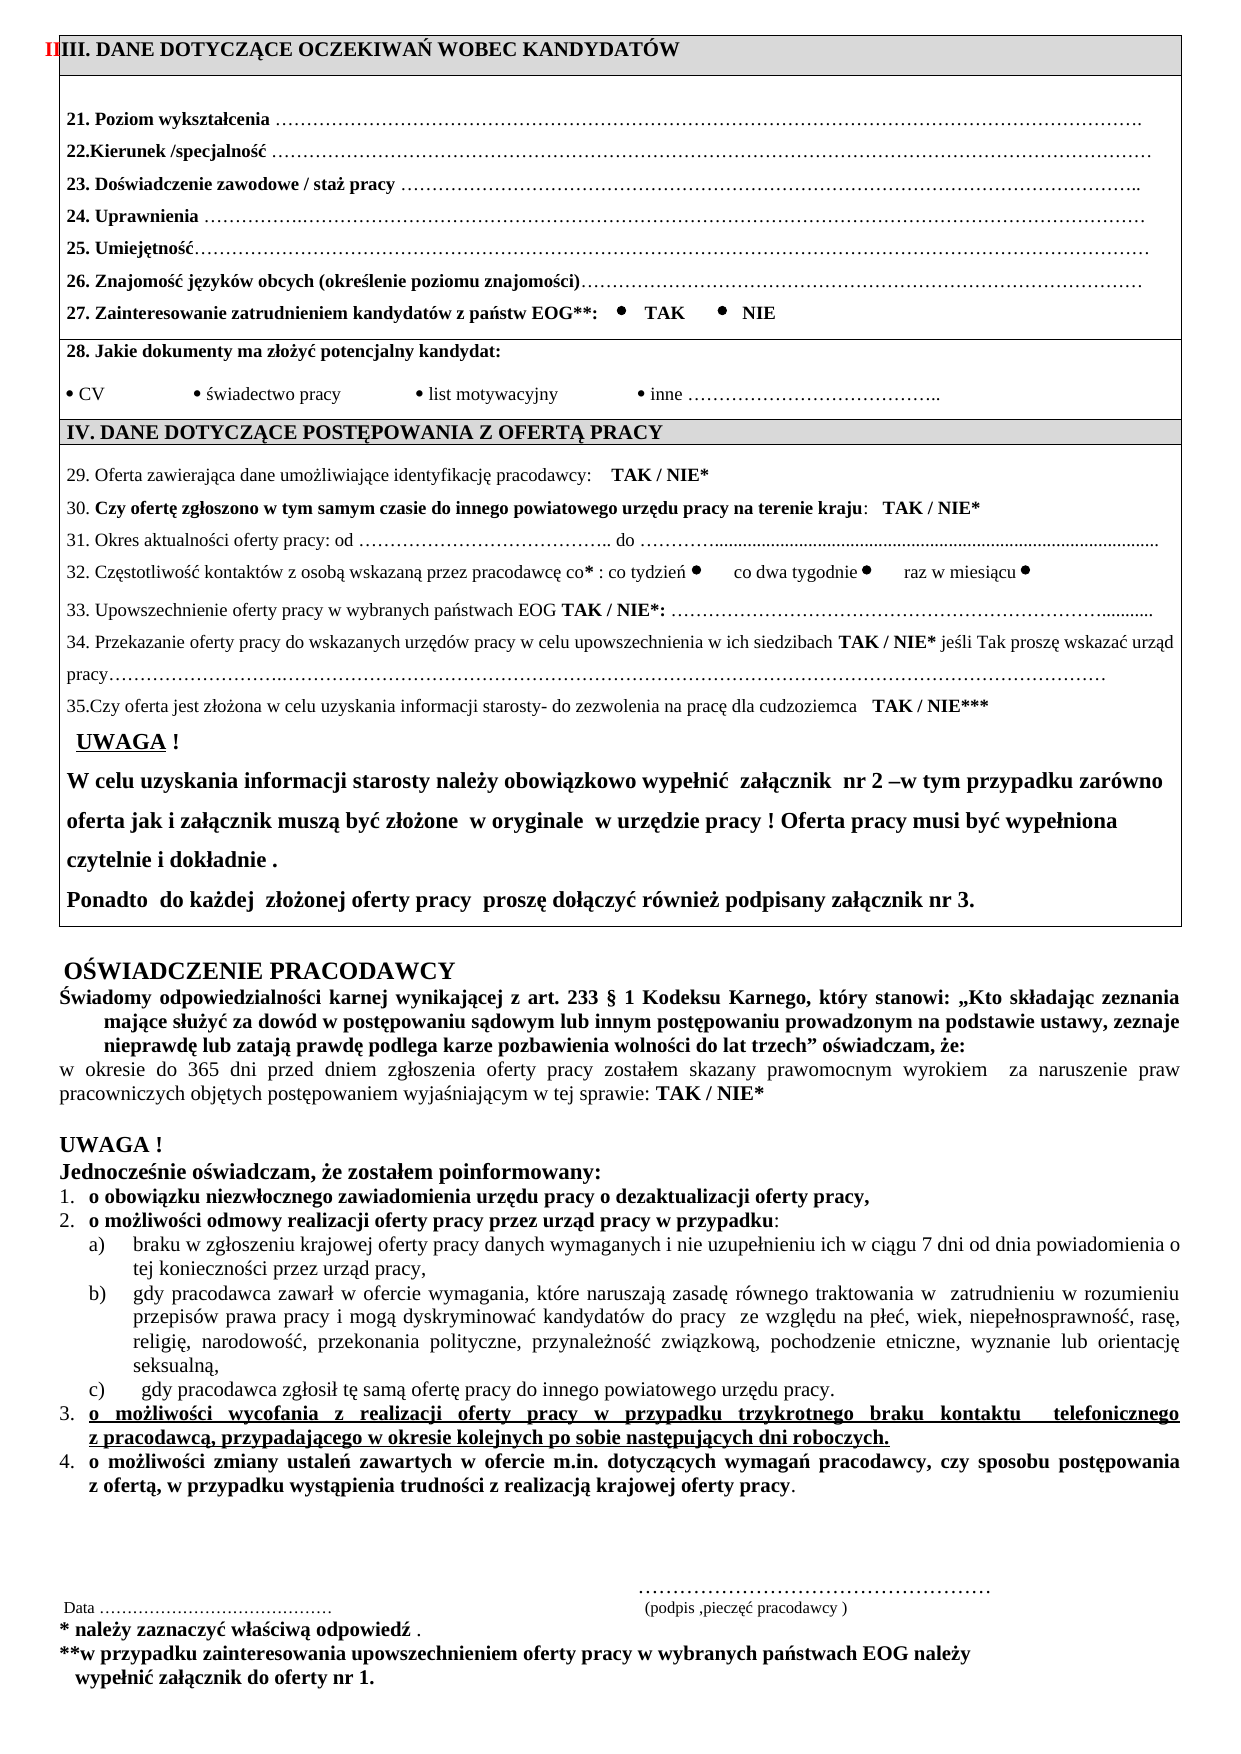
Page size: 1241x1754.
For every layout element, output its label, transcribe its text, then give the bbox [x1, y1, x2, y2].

list o możliwości zmiany ustaleń zawartych w ofercie m.in. dotyczących wymagań pracodawcy, czy sposobu postępowania z ofertą, w przypadku wystąpienia trudności z realizacją krajowej oferty pracy. [59, 1449, 1181, 1497]
list o obowiązku niezwłocznego zawiadomienia urzędu pracy o dezaktualizacji oferty pracy, [59, 1184, 1181, 1208]
text Data …………………………………… (podpis ,pieczęć pracodawcy ) [59, 1598, 1181, 1617]
text Świadomy odpowiedzialności karnej wynikającej z art. 233 § 1 Kodeksu Karnego, który stanowi: „Kto składając zeznania mające służyć za dowód w postępowaniu sądowym lub innym postępowaniu prowadzonym na podstawie ustawy, zeznaje nieprawdę lub zatają prawdę podlega karze pozbawienia wolności do lat trzech” oświadczam, że: [59, 985, 1181, 1057]
table_header IIIII. DANE DOTYCZĄCE OCZEKIWAŃ WOBEC KANDYDATÓW [60, 36, 1181, 75]
text **w przypadku zainteresowania upowszechnieniem oferty pracy w wybranych państwach EOG należy [59, 1641, 1181, 1665]
list o możliwości wycofania z realizacji oferty pracy w przypadku trzykrotnego braku kontaktu telefonicznego z pracodawcą, przypadającego w okresie kolejnych po sobie następujących dni roboczych. [59, 1401, 1181, 1449]
text …………………………………………… [59, 1574, 1181, 1598]
list braku w zgłoszeniu krajowej oferty pracy danych wymaganych i nie uzupełnieniu ich w ciągu 7 dni od dnia powiadomienia o tej konieczności przez urząd pracy, [89, 1232, 1181, 1280]
list o możliwości odmowy realizacji oferty pracy przez urząd pracy w przypadku: [59, 1208, 1181, 1232]
text * należy zaznaczyć właściwą odpowiedź . [59, 1617, 1181, 1641]
text Jednocześnie oświadczam, że zostałem poinformowany: [59, 1158, 1181, 1184]
table_cell 29. Oferta zawierająca dane umożliwiające identyfikację pracodawcy: TAK / NIE* 30. Czy ofertę zgłoszono w tym samym czasie do innego powiatowego urzędu pracy na terenie kraju: TAK / NIE* 31. Okres aktualności oferty pracy: od ………………………………….. do …………............................................................................................... 32. Częstotliwość kontaktów z osobą wskazaną przez pracodawcę co* : co tydzień co dwa tygodnie raz w miesiącu 33. Upowszechnienie oferty pracy w wybranych państwach EOG TAK / NIE*: ……………………………………………………………........... 34. Przekazanie oferty pracy do wskazanych urzędów pracy w celu upowszechnienia w ich siedzibach TAK / NIE* jeśli Tak proszę wskazać urząd pracy……………………….…………………………………………………………………………………………………………………… 35.Czy oferta jest złożona w celu uzyskania informacji starosty- do zezwolenia na pracę dla cudzoziemca TAK / NIE*** UWAGA ! W celu uzyskania informacji starosty należy obowiązkowo wypełnić załącznik nr 2 –w tym przypadku zarówno oferta jak i załącznik muszą być złożone w oryginale w urzędzie pracy ! Oferta pracy musi być wypełniona czytelnie i dokładnie . Ponadto do każdej złożonej oferty pracy proszę dołączyć również podpisany załącznik nr 3. [60, 445, 1181, 926]
table_cell IV. DANE DOTYCZĄCE POSTĘPOWANIA Z OFERTĄ PRACY [60, 420, 1181, 444]
table_cell 28. Jakie dokumenty ma złożyć potencjalny kandydat: CV świadectwo pracy list motywacyjny inne ………………………………….. [60, 340, 1181, 419]
list gdy pracodawca zawarł w ofercie wymagania, które naruszają zasadę równego traktowania w zatrudnieniu w rozumieniu przepisów prawa pracy i mogą dyskryminować kandydatów do pracy ze względu na płeć, wiek, niepełnosprawność, rasę, religię, narodowość, przekonania polityczne, przynależność związkową, pochodzenie etniczne, wyznanie lub orientację seksualną, [89, 1280, 1181, 1377]
text wypełnić załącznik do oferty nr 1. [59, 1665, 1181, 1689]
table_cell 21. Poziom wykształcenia …………………………………………………………………………………………………………………………. 22.Kierunek /specjalność …………………………………………………………………………………………………………………………… 23. Doświadczenie zawodowe / staż pracy ……………………………………………………………………………………………………….. 24. Uprawnienia …………….……………………………………………………………………………………………………………………… 25. Umiejętność……………………………………………………………………………………………………………………………………… 26. Znajomość języków obcych (określenie poziomu znajomości)……………………………………………………………………………… 27. Zainteresowanie zatrudnieniem kandydatów z państw EOG**: TAK NIE [60, 76, 1181, 339]
text w okresie do 365 dni przed dniem zgłoszenia oferty pracy zostałem skazany prawomocnym wyrokiem za naruszenie praw pracowniczych objętych postępowaniem wyjaśniającym w tej sprawie: TAK / NIE* [59, 1057, 1181, 1105]
text UWAGA ! [59, 1131, 1181, 1158]
text OŚWIADCZENIE PRACODAWCY [59, 956, 1181, 985]
list gdy pracodawca zgłosił tę samą ofertę pracy do innego powiatowego urzędu pracy. [89, 1377, 1181, 1401]
